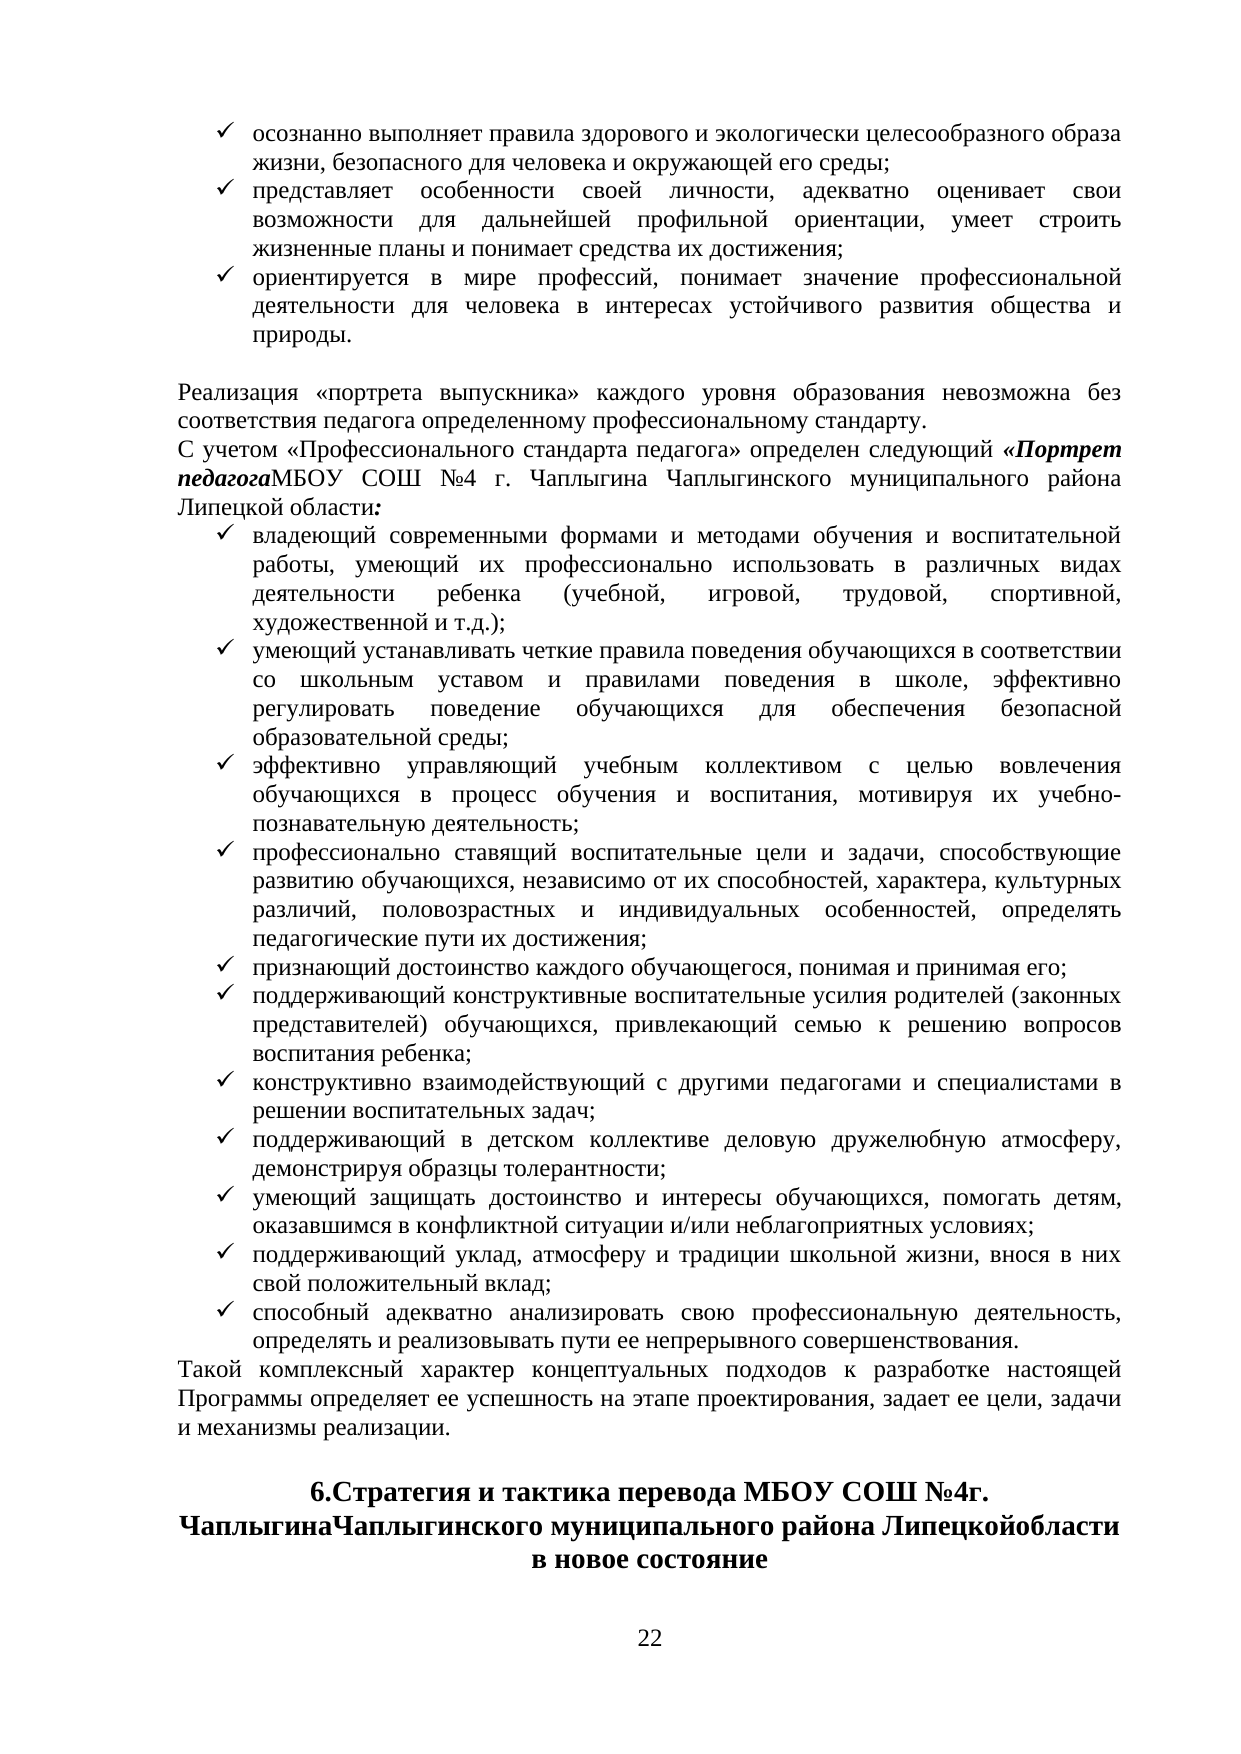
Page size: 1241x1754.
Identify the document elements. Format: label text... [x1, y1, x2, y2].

list поддерживающий конструктивные воспитательные усилия родителей (законных представителей) обучающихся, привлекающий семью к решению вопросов воспитания ребенка; [215, 981, 1122, 1067]
list представляет особенности своей личности, адекватно оценивает свои возможности для дальнейшей профильной ориентации, умеет строить жизненные планы и понимает средства их достижения; [215, 176, 1122, 262]
text 6.Стратегия и тактика перевода МБОУ СОШ №4г. ЧаплыгинаЧаплыгинского муниципального района Липецкойобласти в новое состояние [177, 1474, 1122, 1575]
list конструктивно взаимодействующий с другими педагогами и специалистами в решении воспитательных задач; [215, 1067, 1122, 1124]
list ориентируется в мире профессий, понимает значение профессиональной деятельности для человека в интересах устойчивого развития общества и природы. [215, 262, 1122, 348]
text Реализация «портрета выпускника» каждого уровня образования невозможна без соответствия педагога определенному профессиональному стандарту. [177, 377, 1122, 434]
list признающий достоинство каждого обучающегося, понимая и принимая его; [215, 952, 1122, 981]
text Такой комплексный характер концептуальных подходов к разработке настоящей Программы определяет ее успешность на этапе проектирования, задает ее цели, задачи и механизмы реализации. [177, 1354, 1122, 1441]
list владеющий современными формами и методами обучения и воспитательной работы, умеющий их профессионально использовать в различных видах деятельности ребенка (учебной, игровой, трудовой, спортивной, художественной и т.д.); [215, 521, 1122, 636]
list умеющий устанавливать четкие правила поведения обучающихся в соответствии со школьным уставом и правилами поведения в школе, эффективно регулировать поведение обучающихся для обеспечения безопасной образовательной среды; [215, 636, 1122, 751]
list способный адекватно анализировать свою профессиональную деятельность, определять и реализовывать пути ее непрерывного совершенствования. [215, 1297, 1122, 1354]
text С учетом «Профессионального стандарта педагога» определен следующий «Портрет педагогаМБОУ СОШ №4 г. Чаплыгина Чаплыгинского муниципального района Липецкой области: [177, 434, 1122, 521]
list поддерживающий уклад, атмосферу и традиции школьной жизни, внося в них свой положительный вклад; [215, 1239, 1122, 1297]
list поддерживающий в детском коллективе деловую дружелюбную атмосферу, демонстрируя образцы толерантности; [215, 1124, 1122, 1182]
list умеющий защищать достоинство и интересы обучающихся, помогать детям, оказавшимся в конфликтной ситуации и/или неблагоприятных условиях; [215, 1182, 1122, 1239]
list эффективно управляющий учебным коллективом с целью вовлечения обучающихся в процесс обучения и воспитания, мотивируя их учебно-познавательную деятельность; [215, 751, 1122, 837]
list осознанно выполняет правила здорового и экологически целесообразного образа жизни, безопасного для человека и окружающей его среды; [215, 118, 1122, 176]
list профессионально ставящий воспитательные цели и задачи, способствующие развитию обучающихся, независимо от их способностей, характера, культурных различий, половозрастных и индивидуальных особенностей, определять педагогические пути их достижения; [215, 837, 1122, 952]
